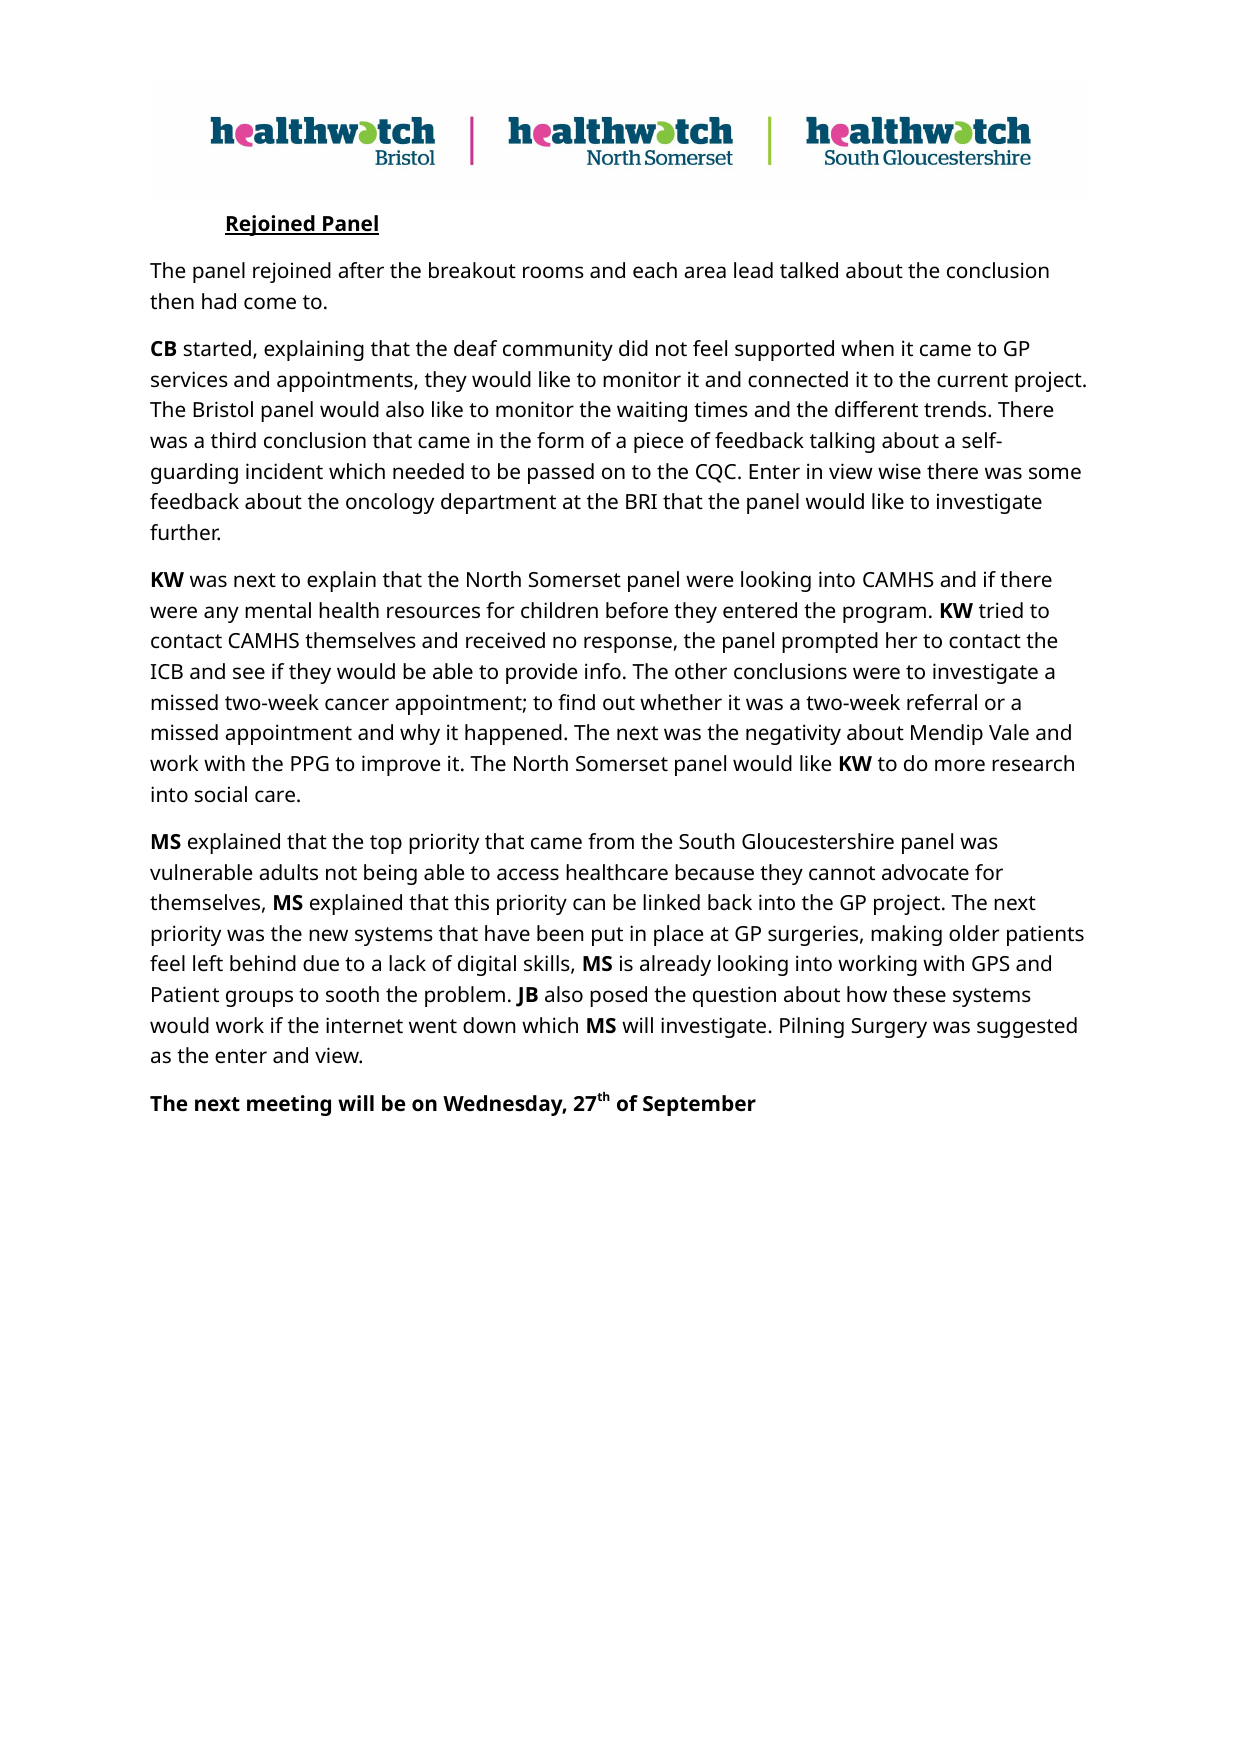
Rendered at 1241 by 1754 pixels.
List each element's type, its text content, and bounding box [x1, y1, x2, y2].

text MS explained that the top priority that came from the South Gloucestershire panel was vulnerable adults not being able to access healthcare because they cannot advocate for themselves, MS explained that this priority can be linked back into the GP project. The next priority was the new systems that have been put in place at GP surgeries, making older patients feel left behind due to a lack of digital skills, MS is already looking into working with GPS and Patient groups to sooth the problem. JB also posed the question about how these systems would work if the internet went down which MS will investigate. Pilning Surgery was suggested as the enter and view. [150, 827, 1090, 1070]
text The panel rejoined after the breakout rooms and each area lead talked about the conclusion then had come to. [150, 256, 1090, 315]
text Rejoined Panel [225, 150, 1090, 237]
text The next meeting will be on Wednesday, 27th of September [150, 1089, 1090, 1117]
text CB started, explaining that the deaf community did not feel supported when it came to GP services and appointments, they would like to monitor it and connected it to the current project. The Bristol panel would also like to monitor the waiting times and the different trends. There was a third conclusion that came in the form of a piece of feedback talking about a self-guarding incident which needed to be passed on to the CQC. Enter in view wise there was some feedback about the oncology department at the BRI that the panel would like to investigate further. [150, 334, 1090, 546]
text KW was next to explain that the North Somerset panel were looking into CAMHS and if there were any mental health resources for children before they entered the program. KW tried to contact CAMHS themselves and received no response, the panel prompted her to contact the ICB and see if they would be able to provide info. The other conclusions were to investigate a missed two-week cancer appointment; to find out whether it was a two-week referral or a missed appointment and why it happened. The next was the negativity about Mendip Vale and work with the PPG to improve it. The North Somerset panel would like KW to do more research into social care. [150, 565, 1090, 808]
picture [150, 78, 1087, 197]
